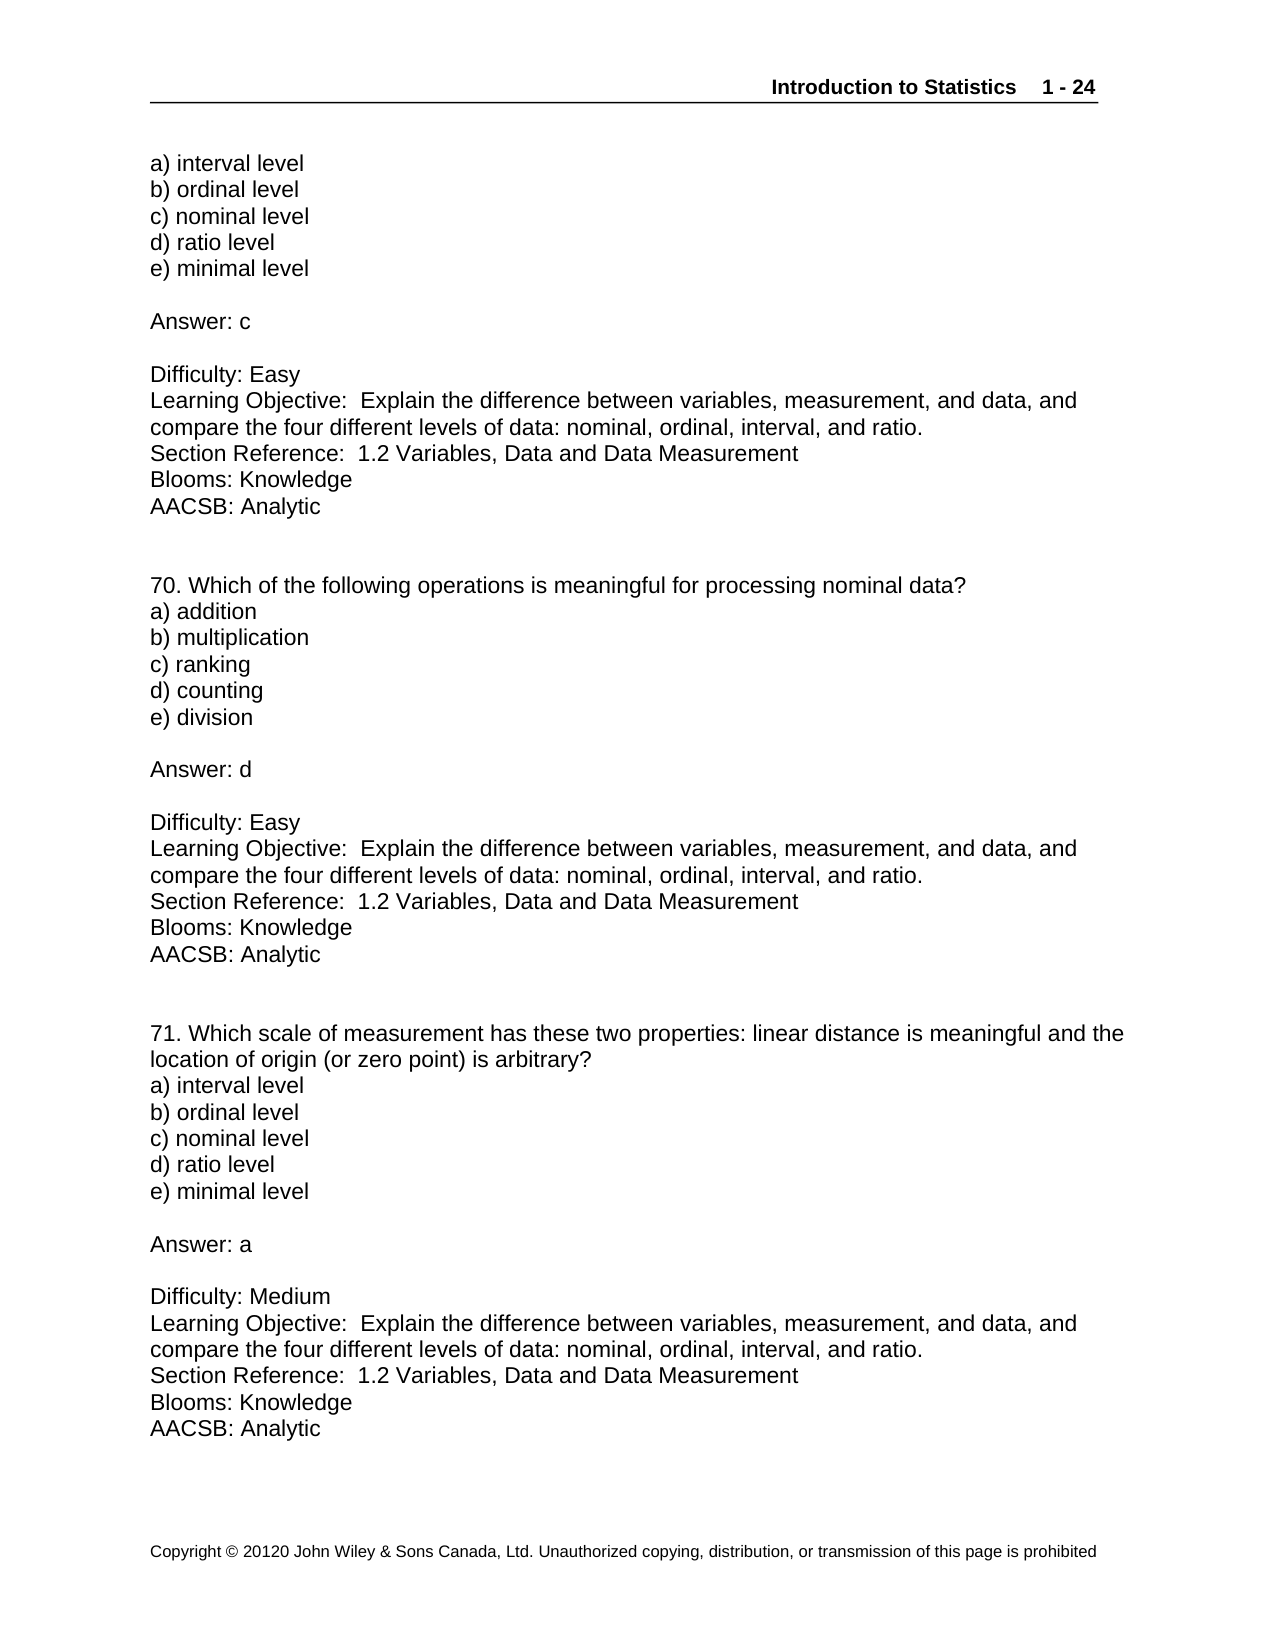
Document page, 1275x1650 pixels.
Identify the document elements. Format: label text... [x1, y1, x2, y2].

text Section Reference: 1.2 Variables, Data and Data Measurement [150, 888, 1125, 914]
text Answer: a [150, 1231, 1125, 1257]
text Blooms: Knowledge [150, 1389, 1125, 1415]
text Answer: d [150, 756, 1125, 782]
text c) ranking [150, 651, 1125, 677]
text 70. Which of the following operations is meaningful for processing nominal data? [150, 572, 1125, 598]
text Difficulty: Easy [150, 809, 1125, 835]
text b) ordinal level [150, 1099, 1125, 1125]
text Blooms: Knowledge [150, 466, 1125, 493]
text e) minimal level [150, 255, 1125, 282]
text a) interval level [150, 150, 1125, 176]
text AACSB: Analytic [150, 493, 1125, 519]
text d) ratio level [150, 229, 1125, 255]
text Blooms: Knowledge [150, 914, 1125, 941]
text AACSB: Analytic [150, 941, 1125, 967]
text e) division [150, 703, 1125, 730]
text Difficulty: Medium [150, 1283, 1125, 1309]
text b) multiplication [150, 624, 1125, 651]
text 71. Which scale of measurement has these two properties: linear distance is meaningful and the location of origin (or zero point) is arbitrary? [150, 1020, 1125, 1072]
text AACSB: Analytic [150, 1415, 1125, 1441]
text a) interval level [150, 1072, 1125, 1099]
text d) ratio level [150, 1151, 1125, 1178]
text d) counting [150, 677, 1125, 703]
text Section Reference: 1.2 Variables, Data and Data Measurement [150, 440, 1125, 466]
text Difficulty: Easy [150, 361, 1125, 387]
text c) nominal level [150, 1125, 1125, 1151]
text Answer: c [150, 308, 1125, 334]
text e) minimal level [150, 1178, 1125, 1204]
text Section Reference: 1.2 Variables, Data and Data Measurement [150, 1362, 1125, 1389]
text a) addition [150, 598, 1125, 624]
text b) ordinal level [150, 176, 1125, 203]
text c) nominal level [150, 203, 1125, 229]
